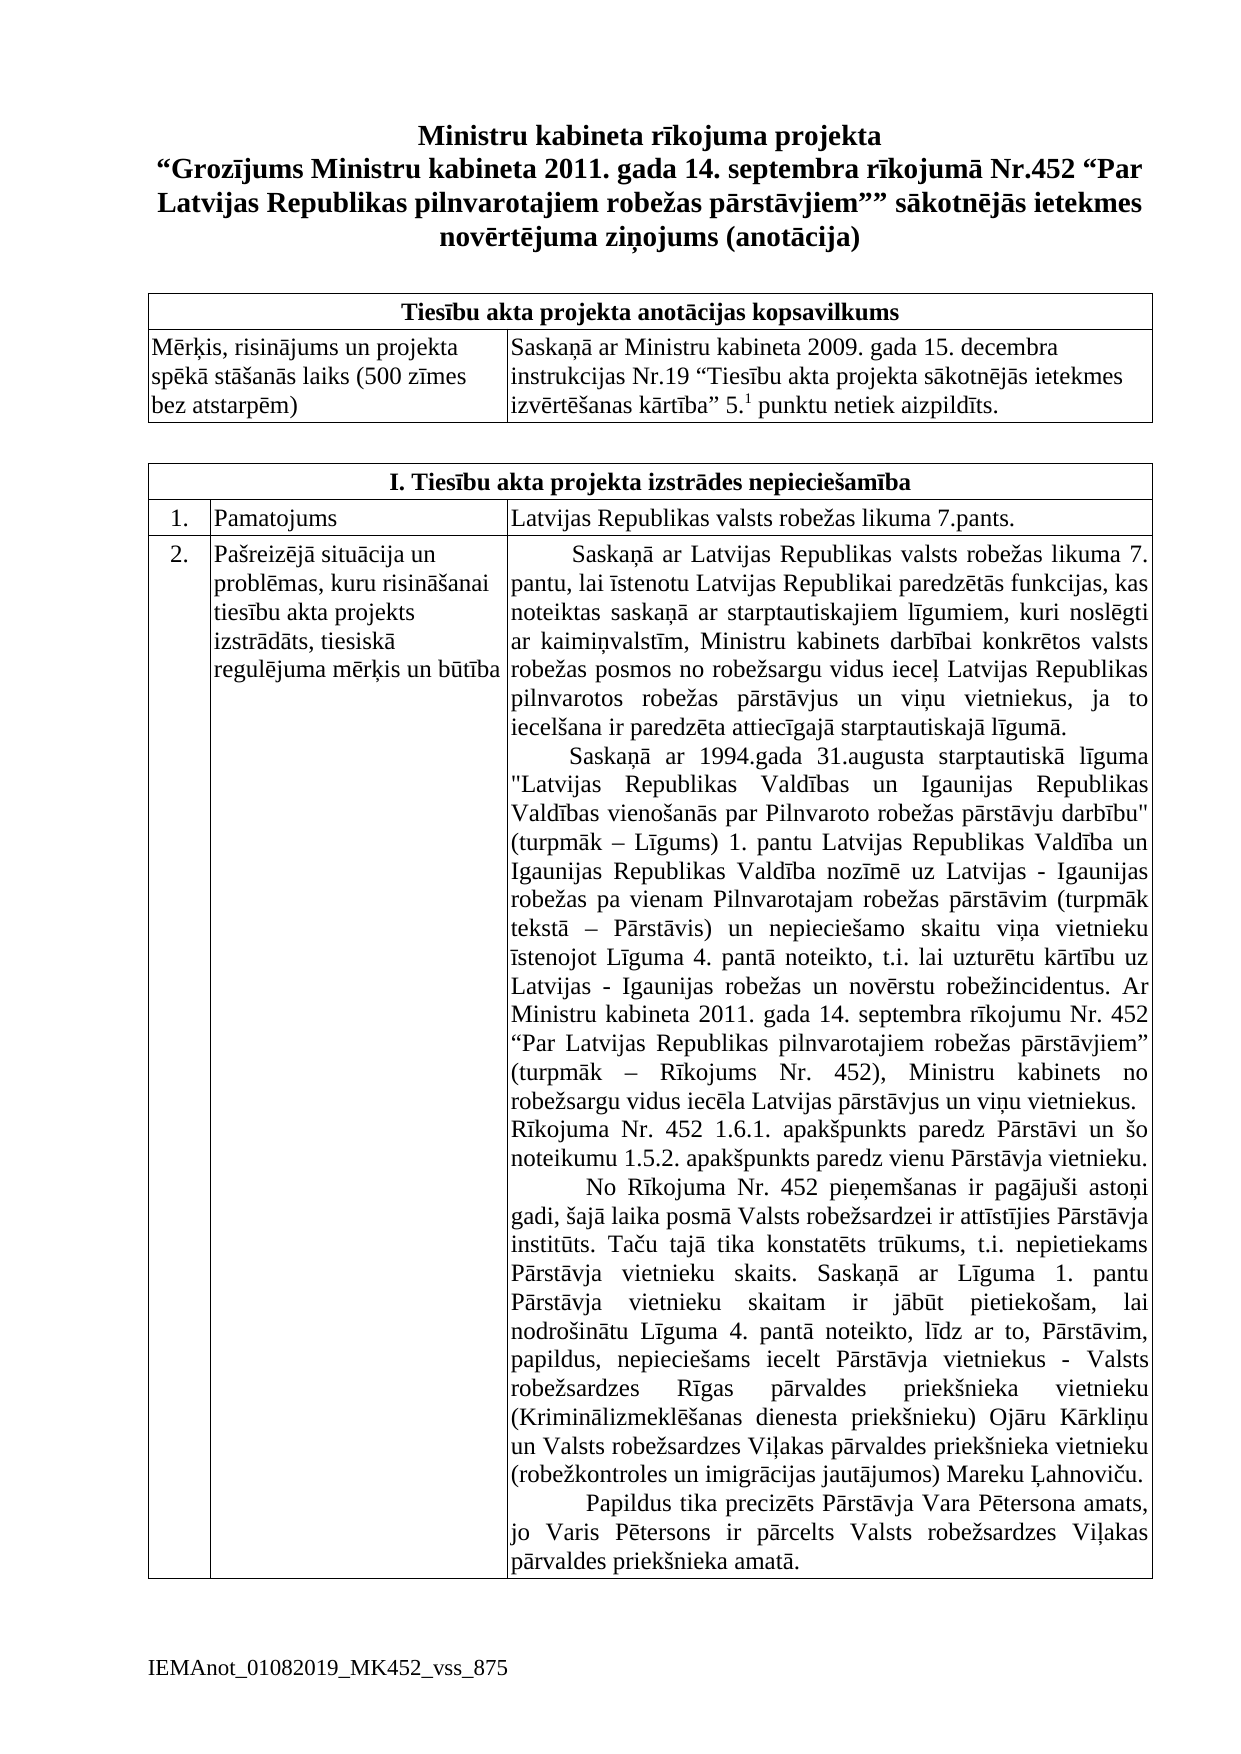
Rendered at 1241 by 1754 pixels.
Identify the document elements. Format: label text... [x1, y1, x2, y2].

table_cell Pašreizējā situācija un problēmas, kuru risināšanai tiesību akta projekts izstrādāts, tiesiskā regulējuma mērķis un būtība [211, 536, 507, 1578]
text Ministru kabineta rīkojuma projekta [148, 118, 1152, 152]
table_cell Mērķis, risinājums un projekta spēkā stāšanās laiks (500 zīmes bez atstarpēm) [149, 330, 507, 422]
table_cell Saskaņā ar Latvijas Republikas valsts robežas likuma 7. pantu, lai īstenotu Latvijas Republikai paredzētās funkcijas, kas noteiktas saskaņā ar starptautiskajiem līgumiem, kuri noslēgti ar kaimiņvalstīm, Ministru kabinets darbībai konkrētos valsts robežas posmos no robežsargu vidus ieceļ Latvijas Republikas pilnvarotos robežas pārstāvjus un viņu vietniekus, ja to iecelšana ir paredzēta attiecīgajā starptautiskajā līgumā. Saskaņā ar 1994.gada 31.augusta starptautiskā līguma "Latvijas Republikas Valdības un Igaunijas Republikas Valdības vienošanās par Pilnvaroto robežas pārstāvju darbību" (turpmāk – Līgums) 1. pantu Latvijas Republikas Valdība un Igaunijas Republikas Valdība nozīmē uz Latvijas - Igaunijas robežas pa vienam Pilnvarotajam robežas pārstāvim (turpmāk tekstā – Pārstāvis) un nepieciešamo skaitu viņa vietnieku īstenojot Līguma 4. pantā noteikto, t.i. lai uzturētu kārtību uz Latvijas - Igaunijas robežas un novērstu robežincidentus. Ar Ministru kabineta 2011. gada 14. septembra rīkojumu Nr. 452 “Par Latvijas Republikas pilnvarotajiem robežas pārstāvjiem” (turpmāk – Rīkojums Nr. 452), Ministru kabinets no robežsargu vidus iecēla Latvijas pārstāvjus un viņu vietniekus. Rīkojuma Nr. 452 1.6.1. apakšpunkts paredz Pārstāvi un šo noteikumu 1.5.2. apakšpunkts paredz vienu Pārstāvja vietnieku. No Rīkojuma Nr. 452 pieņemšanas ir pagājuši astoņi gadi, šajā laika posmā Valsts robežsardzei ir attīstījies Pārstāvja institūts. Taču tajā tika konstatēts trūkums, t.i. nepietiekams Pārstāvja vietnieku skaits. Saskaņā ar Līguma 1. pantu Pārstāvja vietnieku skaitam ir jābūt pietiekošam, lai nodrošinātu Līguma 4. pantā noteikto, līdz ar to, Pārstāvim, papildus, nepieciešams iecelt Pārstāvja vietniekus - Valsts robežsardzes Rīgas pārvaldes priekšnieka vietnieku (Kriminālizmeklēšanas dienesta priekšnieku) Ojāru Kārkliņu un Valsts robežsardzes Viļakas pārvaldes priekšnieka vietnieku (robežkontroles un imigrācijas jautājumos) Mareku Ļahnoviču. Papildus tika precizēts Pārstāvja Vara Pētersona amats, jo Varis Pētersons ir pārcelts Valsts robežsardzes Viļakas pārvaldes priekšnieka amatā. [508, 536, 1152, 1578]
table_cell Latvijas Republikas valsts robežas likuma 7.pants. [508, 500, 1152, 535]
table_cell Saskaņā ar Ministru kabineta 2009. gada 15. decembra instrukcijas Nr.19 “Tiesību akta projekta sākotnējās ietekmes izvērtēšanas kārtība” 5.1 punktu netiek aizpildīts. [508, 330, 1152, 422]
table_cell 1. [149, 500, 210, 535]
table_header I. Tiesību akta projekta izstrādes nepieciešamība [149, 464, 1152, 499]
table_cell Pamatojums [211, 500, 507, 535]
table_cell 2. [149, 536, 210, 1578]
text “Grozījums Ministru kabineta 2011. gada 14. septembra rīkojumā Nr.452 “Par Latvijas Republikas pilnvarotajiem robežas pārstāvjiem”” sākotnējās ietekmes novērtējuma ziņojums (anotācija) [148, 152, 1152, 252]
table_header Tiesību akta projekta anotācijas kopsavilkums [149, 294, 1152, 328]
